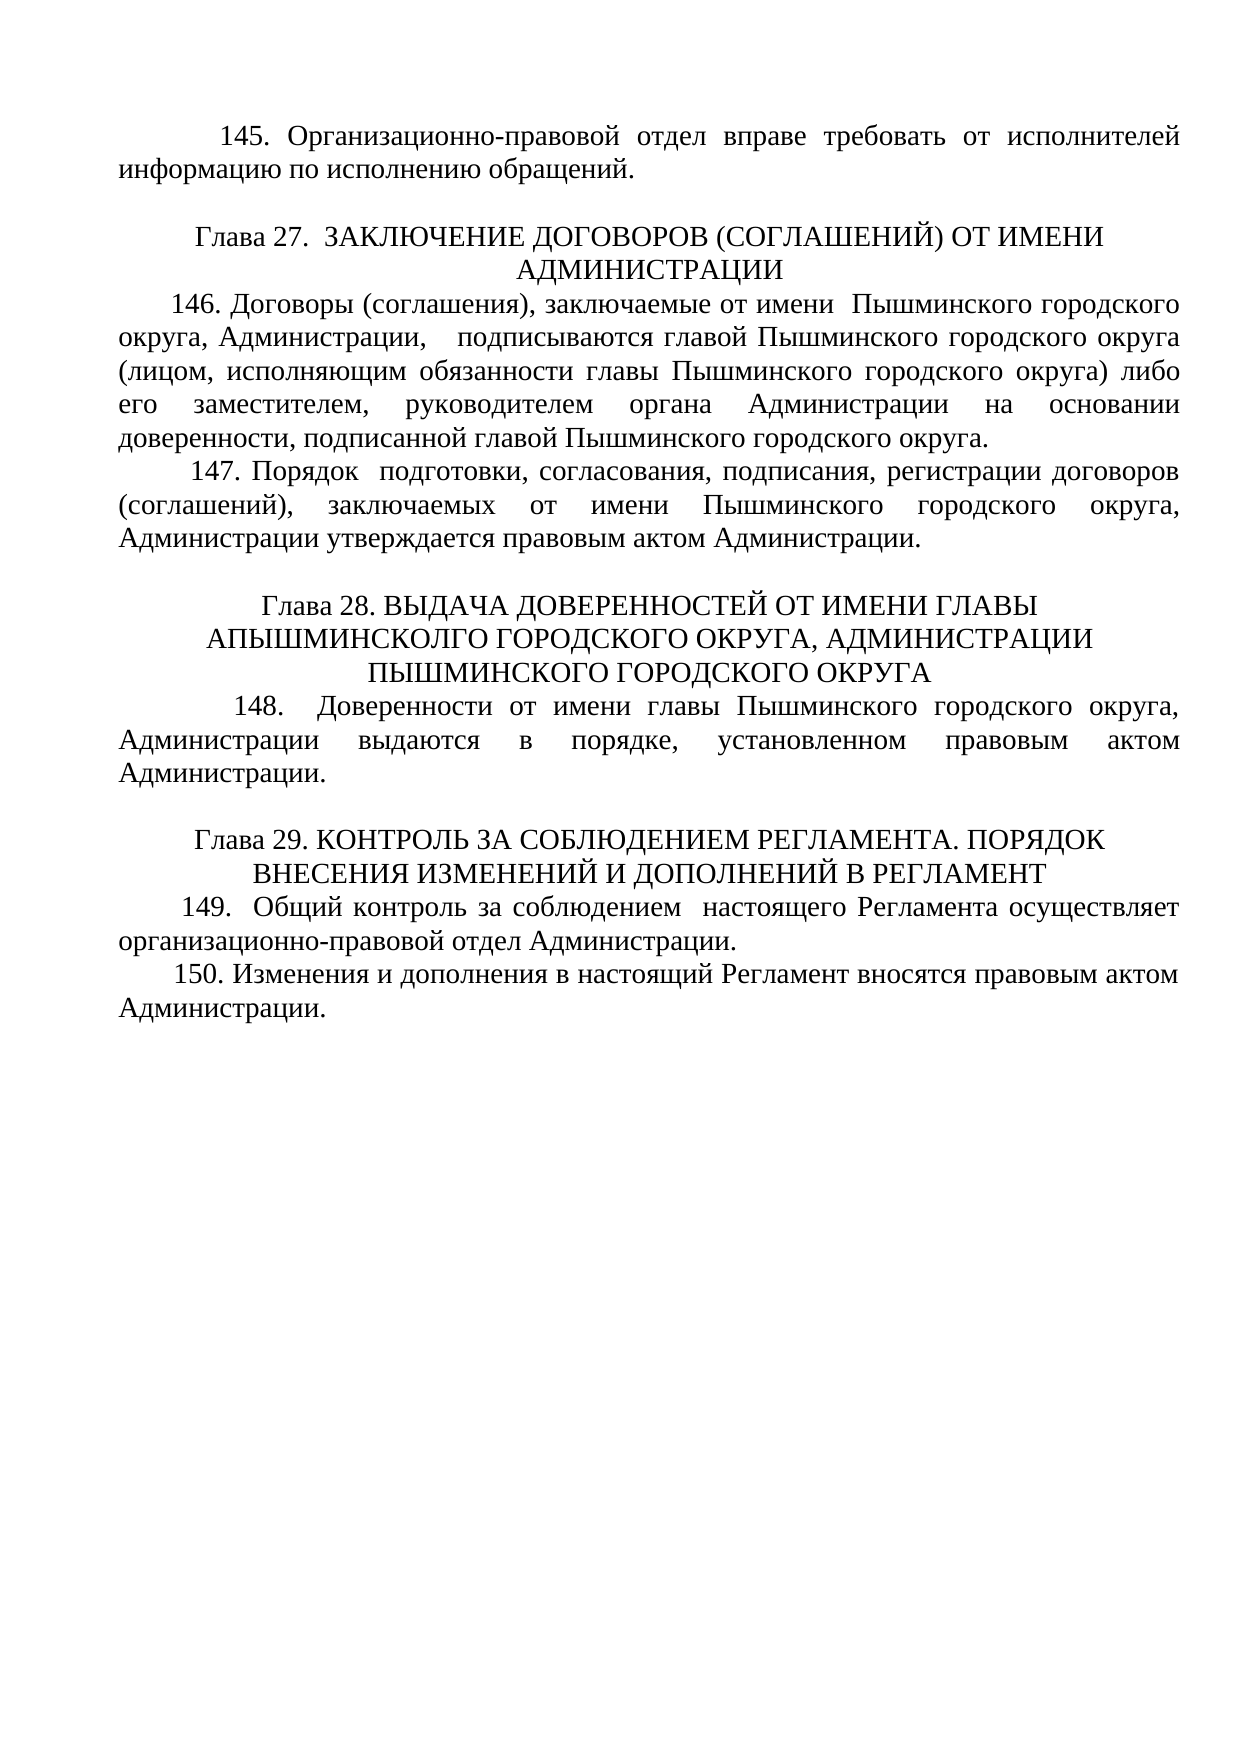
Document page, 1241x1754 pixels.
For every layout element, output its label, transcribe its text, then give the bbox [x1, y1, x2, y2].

text 146. Договоры (соглашения), заключаемые от имени Пышминского городского округа, Администрации, подписываются главой Пышминского городского округа (лицом, исполняющим обязанности главы Пышминского городского округа) либо его заместителем, руководителем органа Администрации на основании доверенности, подписанной главой Пышминского городского округа. [118, 286, 1181, 453]
text 148. Доверенности от имени главы Пышминского городского округа, Администрации выдаются в порядке, установленном правовым актом Администрации. [118, 688, 1181, 789]
text 145. Организационно-правовой отдел вправе требовать от исполнителей информацию по исполнению обращений. [118, 118, 1181, 185]
text 150. Изменения и дополнения в настоящий Регламент вносятся правовым актом Администрации. [118, 957, 1181, 1024]
text Глава 29. КОНТРОЛЬ ЗА СОБЛЮДЕНИЕМ РЕГЛАМЕНТА. ПОРЯДОК ВНЕСЕНИЯ ИЗМЕНЕНИЙ И ДОПОЛНЕНИЙ В РЕГЛАМЕНТ [118, 822, 1181, 889]
text 147. Порядок подготовки, согласования, подписания, регистрации договоров (соглашений), заключаемых от имени Пышминского городского округа, Администрации утверждается правовым актом Администрации. [118, 453, 1181, 554]
text Глава 27. ЗАКЛЮЧЕНИЕ ДОГОВОРОВ (СОГЛАШЕНИЙ) ОТ ИМЕНИ АДМИНИСТРАЦИИ [118, 219, 1181, 286]
text 149. Общий контроль за соблюдением настоящего Регламента осуществляет организационно-правовой отдел Администрации. [118, 889, 1181, 957]
text Глава 28. ВЫДАЧА ДОВЕРЕННОСТЕЙ ОТ ИМЕНИ ГЛАВЫ АПЫШМИНСКОЛГО ГОРОДСКОГО ОКРУГА, АДМИНИСТРАЦИИ ПЫШМИНСКОГО ГОРОДСКОГО ОКРУГА [118, 588, 1181, 688]
